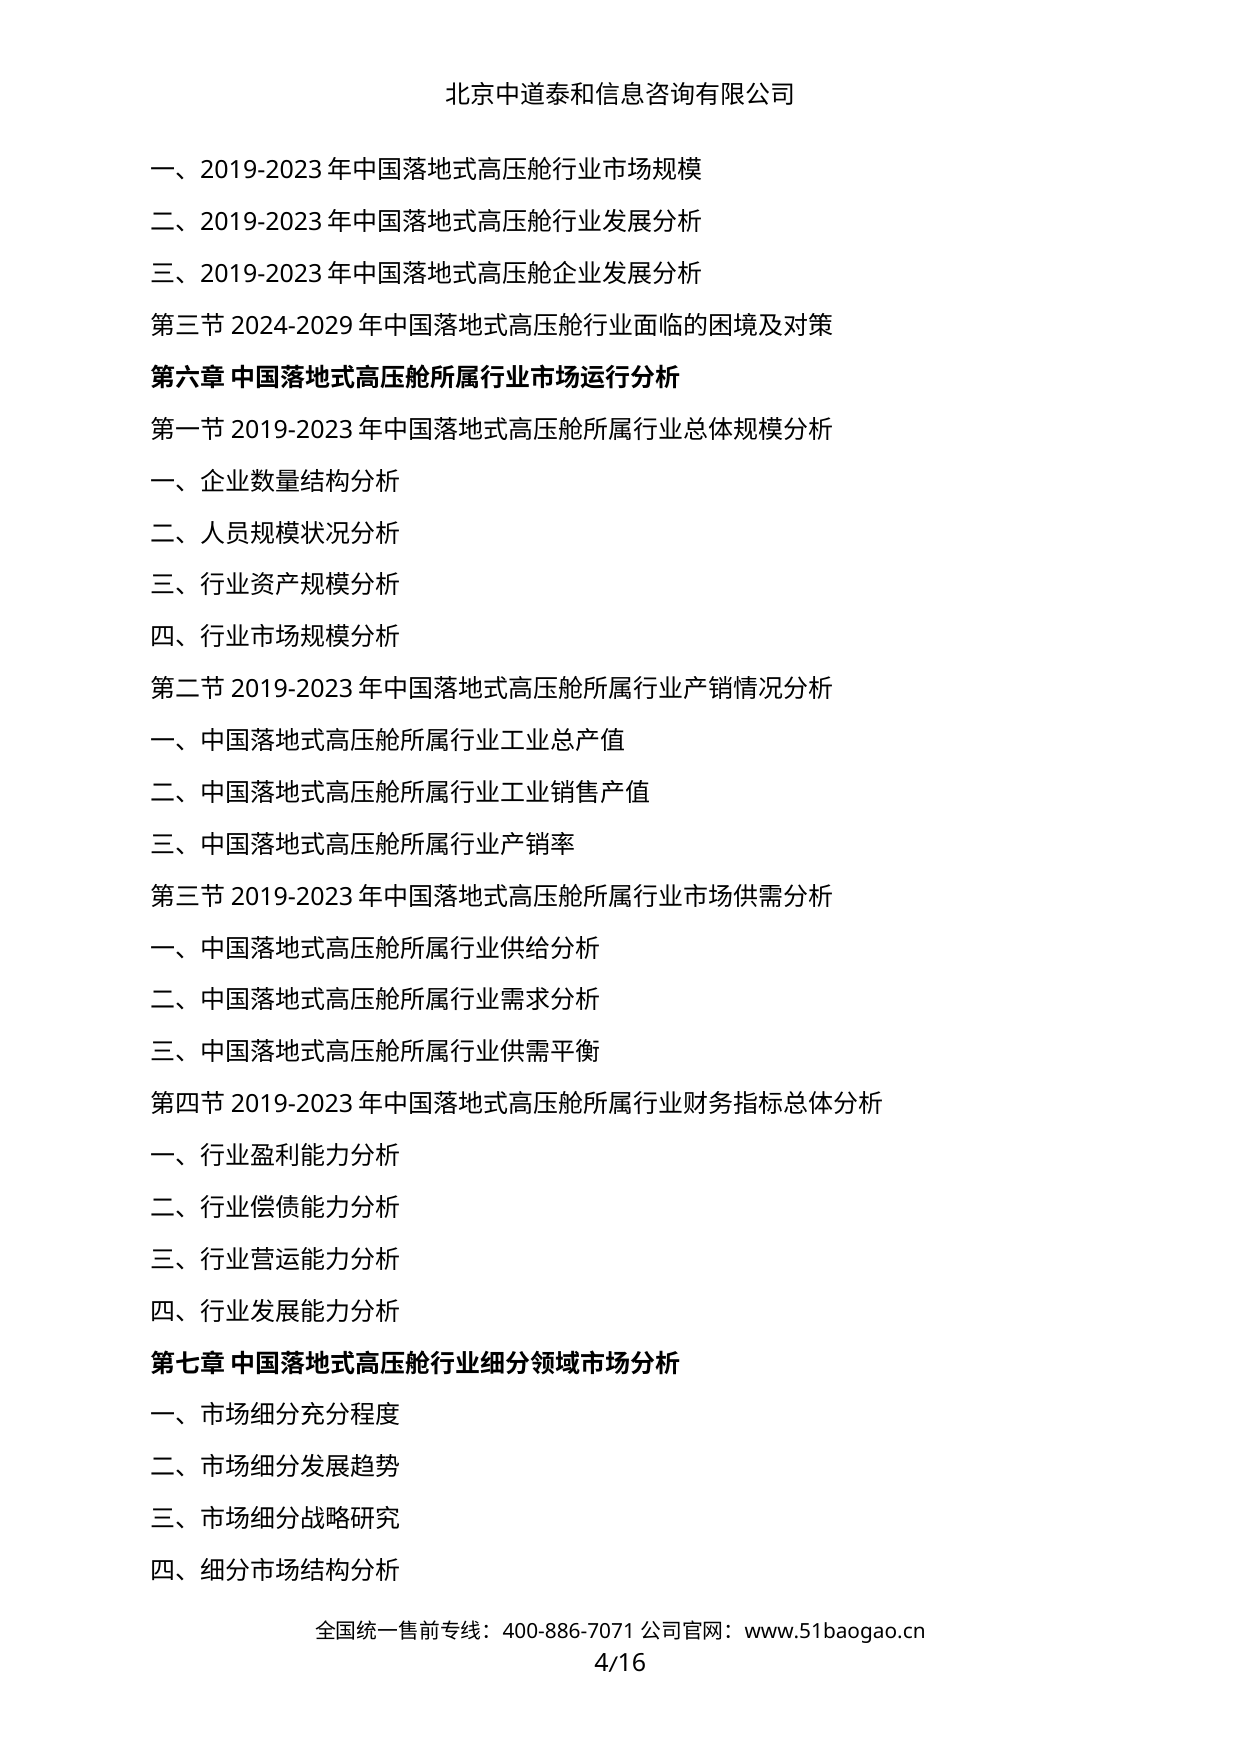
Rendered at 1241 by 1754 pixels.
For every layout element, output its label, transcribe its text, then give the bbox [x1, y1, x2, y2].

text 四、细分市场结构分析 [150, 1551, 1090, 1587]
text 二、行业偿债能力分析 [150, 1187, 1090, 1224]
text 三、中国落地式高压舱所属行业产销率 [150, 824, 1090, 861]
text 三、中国落地式高压舱所属行业供需平衡 [150, 1032, 1090, 1068]
text 第七章 中国落地式高压舱行业细分领域市场分析 [150, 1343, 1090, 1379]
text 第四节 2019-2023年中国落地式高压舱所属行业财务指标总体分析 [150, 1084, 1090, 1120]
text 第一节 2019-2023年中国落地式高压舱所属行业总体规模分析 [150, 409, 1090, 446]
text 二、人员规模状况分析 [150, 513, 1090, 549]
text 二、中国落地式高压舱所属行业工业销售产值 [150, 772, 1090, 809]
text 一、中国落地式高压舱所属行业工业总产值 [150, 721, 1090, 757]
text 第二节 2019-2023年中国落地式高压舱所属行业产销情况分析 [150, 669, 1090, 705]
text 三、行业资产规模分析 [150, 565, 1090, 601]
text 三、行业营运能力分析 [150, 1239, 1090, 1276]
text 四、行业市场规模分析 [150, 617, 1090, 653]
text 四、行业发展能力分析 [150, 1291, 1090, 1327]
text 三、市场细分战略研究 [150, 1499, 1090, 1535]
text 第三节 2024-2029年中国落地式高压舱行业面临的困境及对策 [150, 306, 1090, 342]
text 一、企业数量结构分析 [150, 461, 1090, 497]
text 第六章 中国落地式高压舱所属行业市场运行分析 [150, 357, 1090, 394]
text 一、中国落地式高压舱所属行业供给分析 [150, 928, 1090, 964]
text 一、市场细分充分程度 [150, 1395, 1090, 1431]
text 三、2019-2023年中国落地式高压舱企业发展分析 [150, 254, 1090, 290]
text 二、中国落地式高压舱所属行业需求分析 [150, 980, 1090, 1016]
text 一、行业盈利能力分析 [150, 1136, 1090, 1172]
text 第三节 2019-2023年中国落地式高压舱所属行业市场供需分析 [150, 876, 1090, 912]
text 一、2019-2023年中国落地式高压舱行业市场规模 [150, 150, 1090, 186]
text 二、市场细分发展趋势 [150, 1447, 1090, 1483]
text 二、2019-2023年中国落地式高压舱行业发展分析 [150, 202, 1090, 238]
